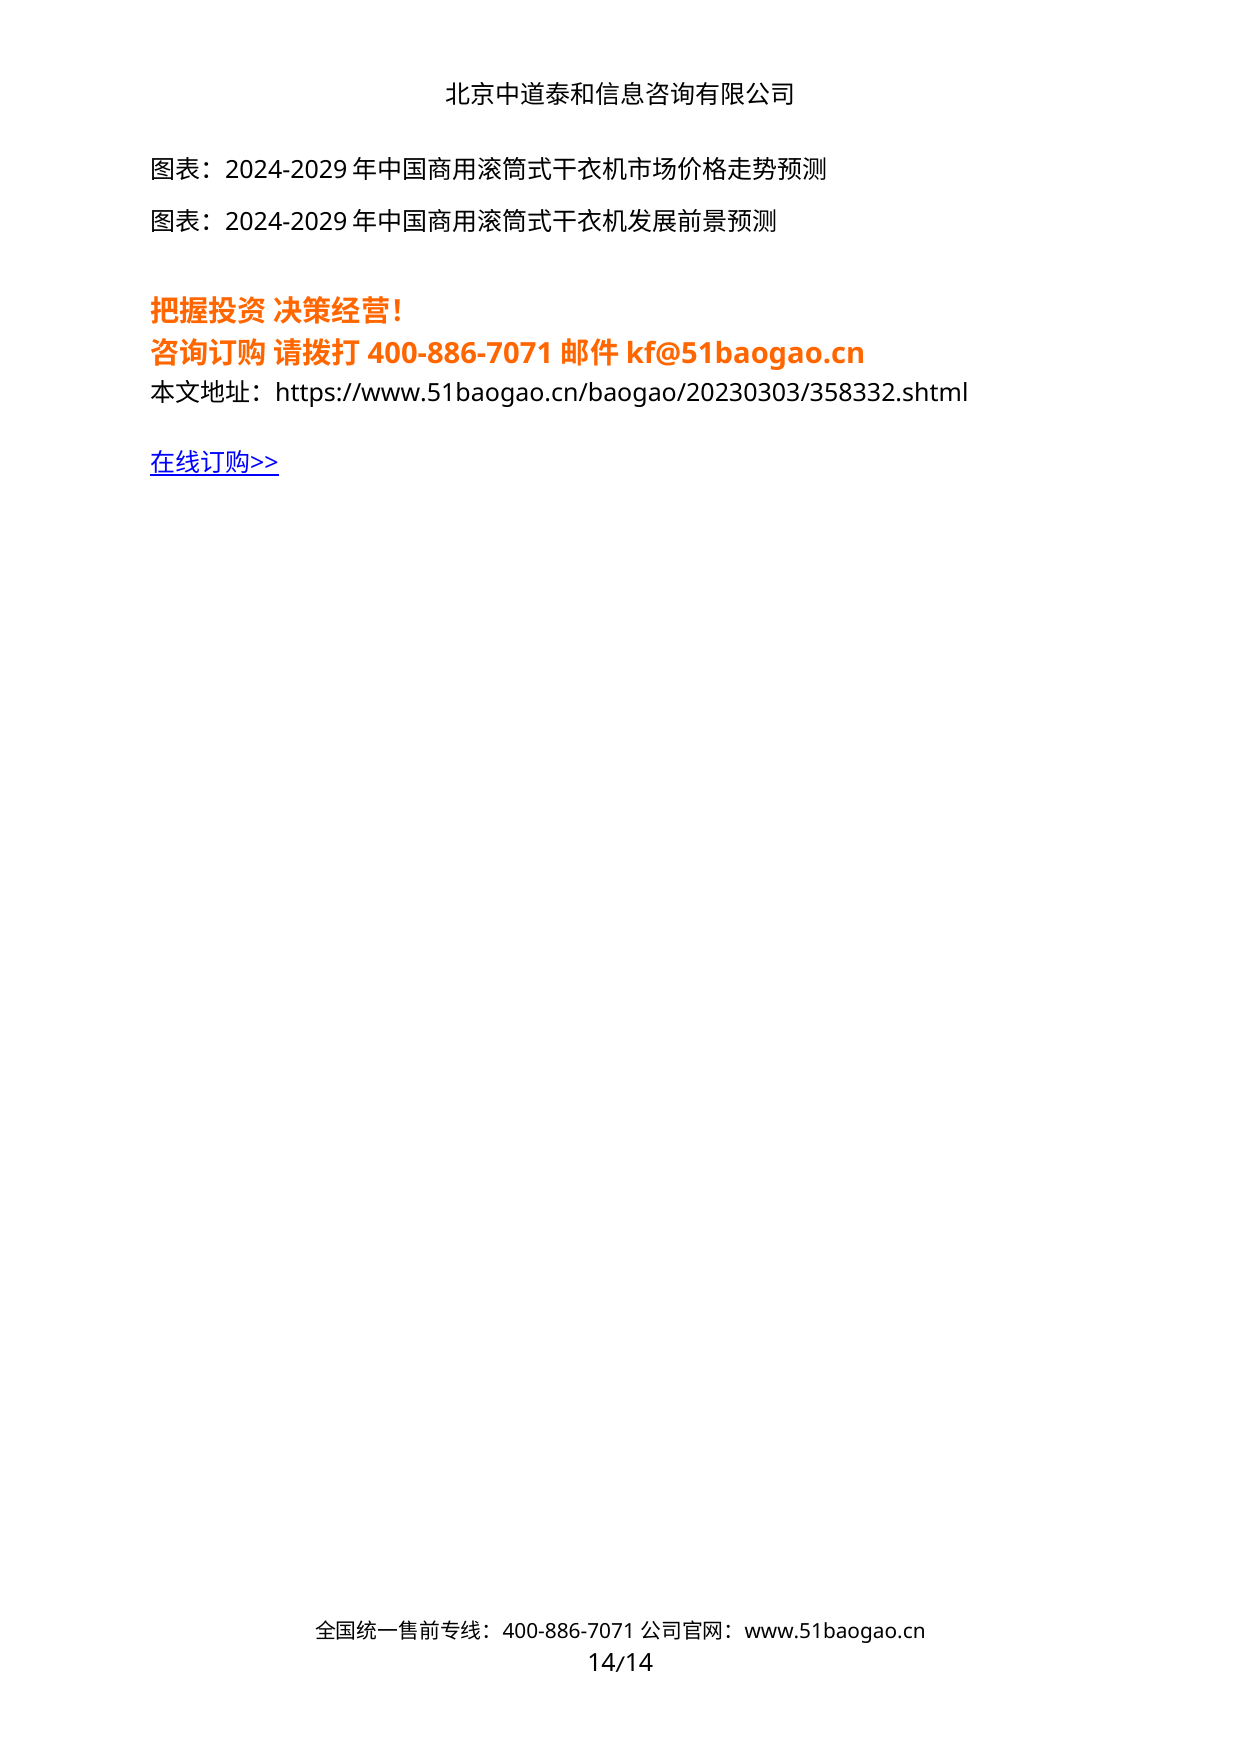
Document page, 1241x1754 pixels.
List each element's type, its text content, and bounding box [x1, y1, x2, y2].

text 在线订购>> [150, 409, 1090, 479]
text 把握投资 决策经营！咨询订购 请拨打 400-886-7071 邮件 kf@51baogao.cn本文地址：https://www.51baogao.cn/baogao/20230303/358332.shtml [150, 254, 1090, 409]
text 图表：2024-2029年中国商用滚筒式干衣机发展前景预测 [150, 202, 1090, 238]
text 图表：2024-2029年中国商用滚筒式干衣机市场价格走势预测 [150, 150, 1090, 186]
